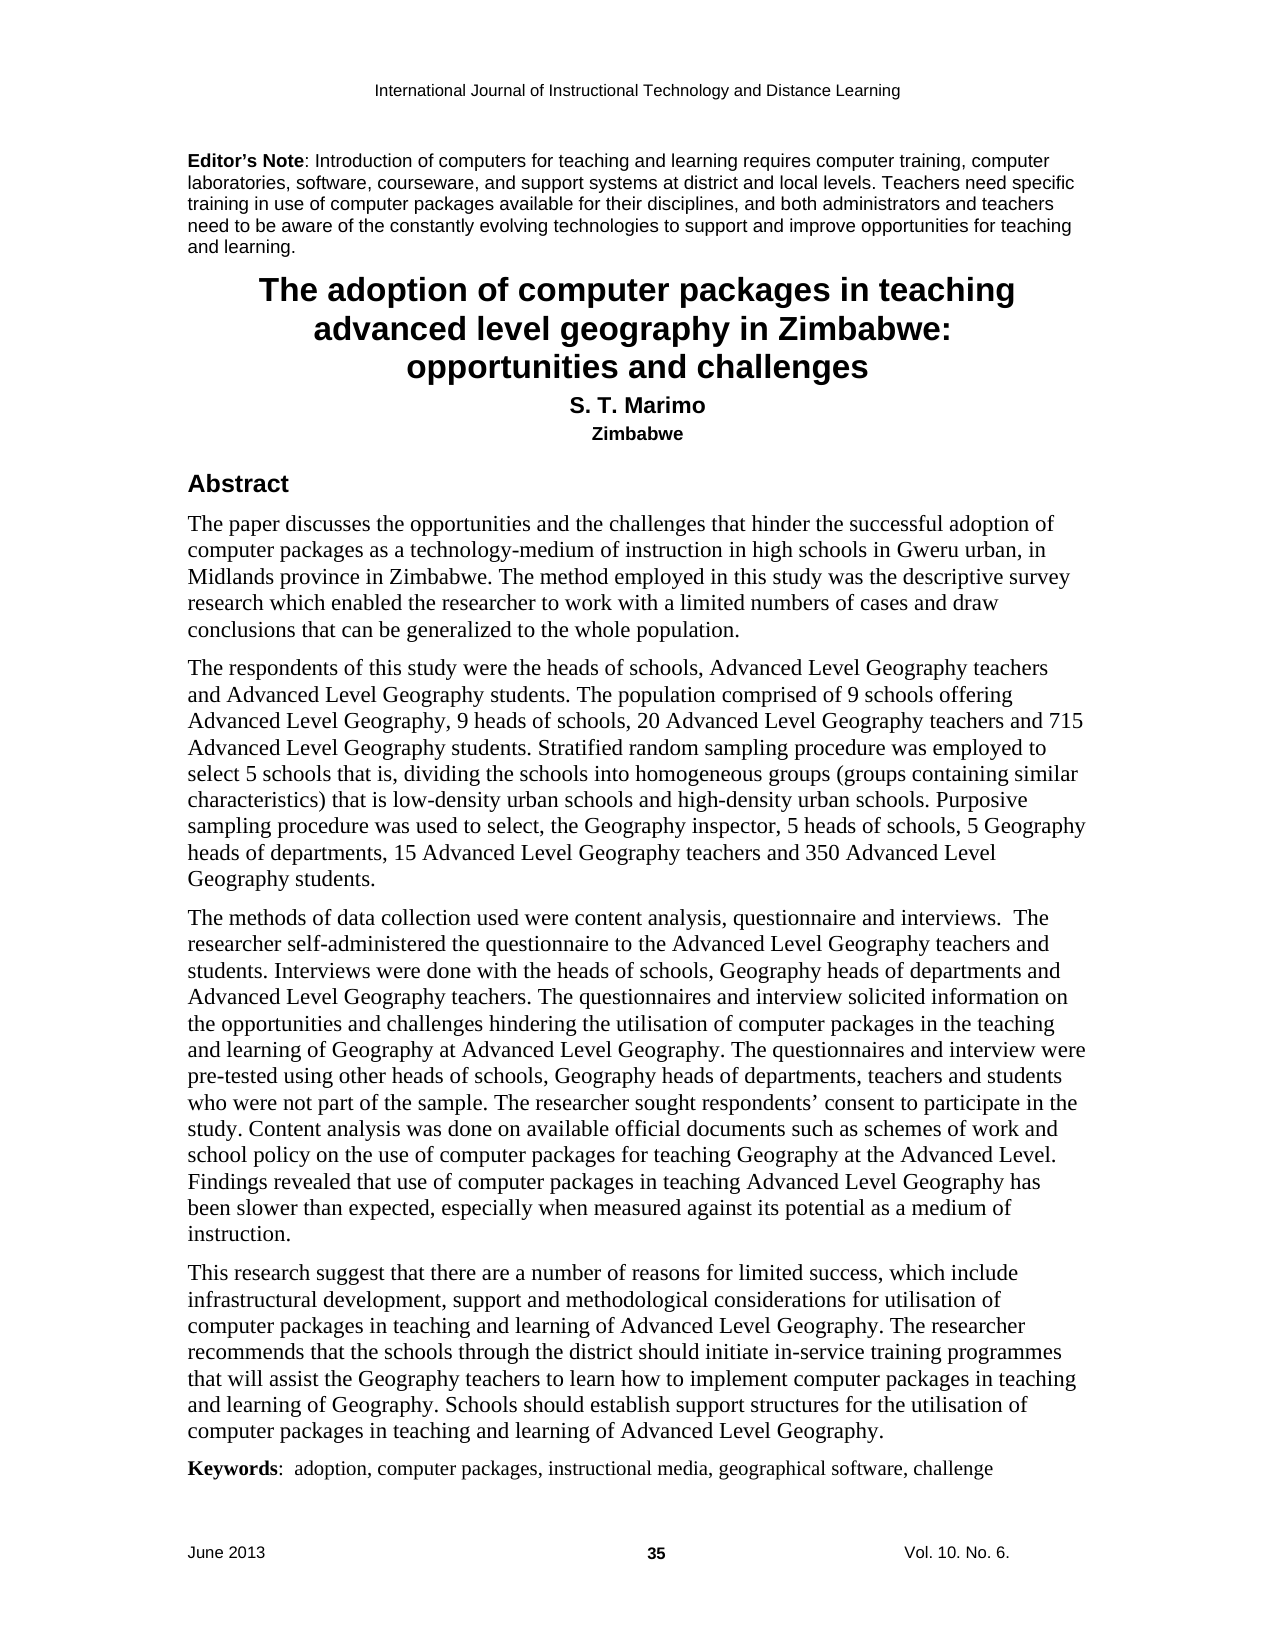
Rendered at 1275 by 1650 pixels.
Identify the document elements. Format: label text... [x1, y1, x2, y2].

text The respondents of this study were the heads of schools, Advanced Level Geography teachers and Advanced Level Geography students. The population comprised of 9 schools offering Advanced Level Geography, 9 heads of schools, 20 Advanced Level Geography teachers and 715 Advanced Level Geography students. Stratified random sampling procedure was employed to select 5 schools that is, dividing the schools into homogeneous groups (groups containing similar characteristics) that is low-density urban schools and high-density urban schools. Purposive sampling procedure was used to select, the Geography inspector, 5 heads of schools, 5 Geography heads of departments, 15 Advanced Level Geography teachers and 350 Advanced Level Geography students. [187, 654, 1087, 892]
subtitle Abstract [187, 469, 1087, 498]
subtitle The adoption of computer packages in teaching advanced level geography in Zimbabwe: opportunities and challenges [187, 270, 1087, 386]
text The paper discusses the opportunities and the challenges that hinder the successful adoption of computer packages as a technology-medium of instruction in high schools in Gweru urban, in Midlands province in Zimbabwe. The method employed in this study was the descriptive survey research which enabled the researcher to work with a limited numbers of cases and draw conclusions that can be generalized to the whole population. [187, 510, 1087, 642]
text Keywords: adoption, computer packages, instructional media, geographical software, challenge [187, 1456, 1087, 1480]
text This research suggest that there are a number of reasons for limited success, which include infrastructural development, support and methodological considerations for utilisation of computer packages in teaching and learning of Advanced Level Geography. The researcher recommends that the schools through the district should initiate in-service training programmes that will assist the Geography teachers to learn how to implement computer packages in teaching and learning of Geography. Schools should establish support structures for the utilisation of computer packages in teaching and learning of Advanced Level Geography. [187, 1259, 1087, 1444]
text Editor’s Note: Introduction of computers for teaching and learning requires computer training, computer laboratories, software, courseware, and support systems at district and local levels. Teachers need specific training in use of computer packages available for their disciplines, and both administrators and teachers need to be aware of the constantly evolving technologies to support and improve opportunities for teaching and learning. [187, 150, 1087, 258]
subtitle Zimbabwe [187, 422, 1087, 444]
subtitle S. T. Marimo [187, 392, 1087, 418]
text The methods of data collection used were content analysis, questionnaire and interviews. The researcher self-administered the questionnaire to the Advanced Level Geography teachers and students. Interviews were done with the heads of schools, Geography heads of departments and Advanced Level Geography teachers. The questionnaires and interview solicited information on the opportunities and challenges hindering the utilisation of computer packages in the teaching and learning of Geography at Advanced Level Geography. The questionnaires and interview were pre-tested using other heads of schools, Geography heads of departments, teachers and students who were not part of the sample. The researcher sought respondents’ consent to participate in the study. Content analysis was done on available official documents such as schemes of work and school policy on the use of computer packages for teaching Geography at the Advanced Level. Findings revealed that use of computer packages in teaching Advanced Level Geography has been slower than expected, especially when measured against its potential as a medium of instruction. [187, 904, 1087, 1247]
